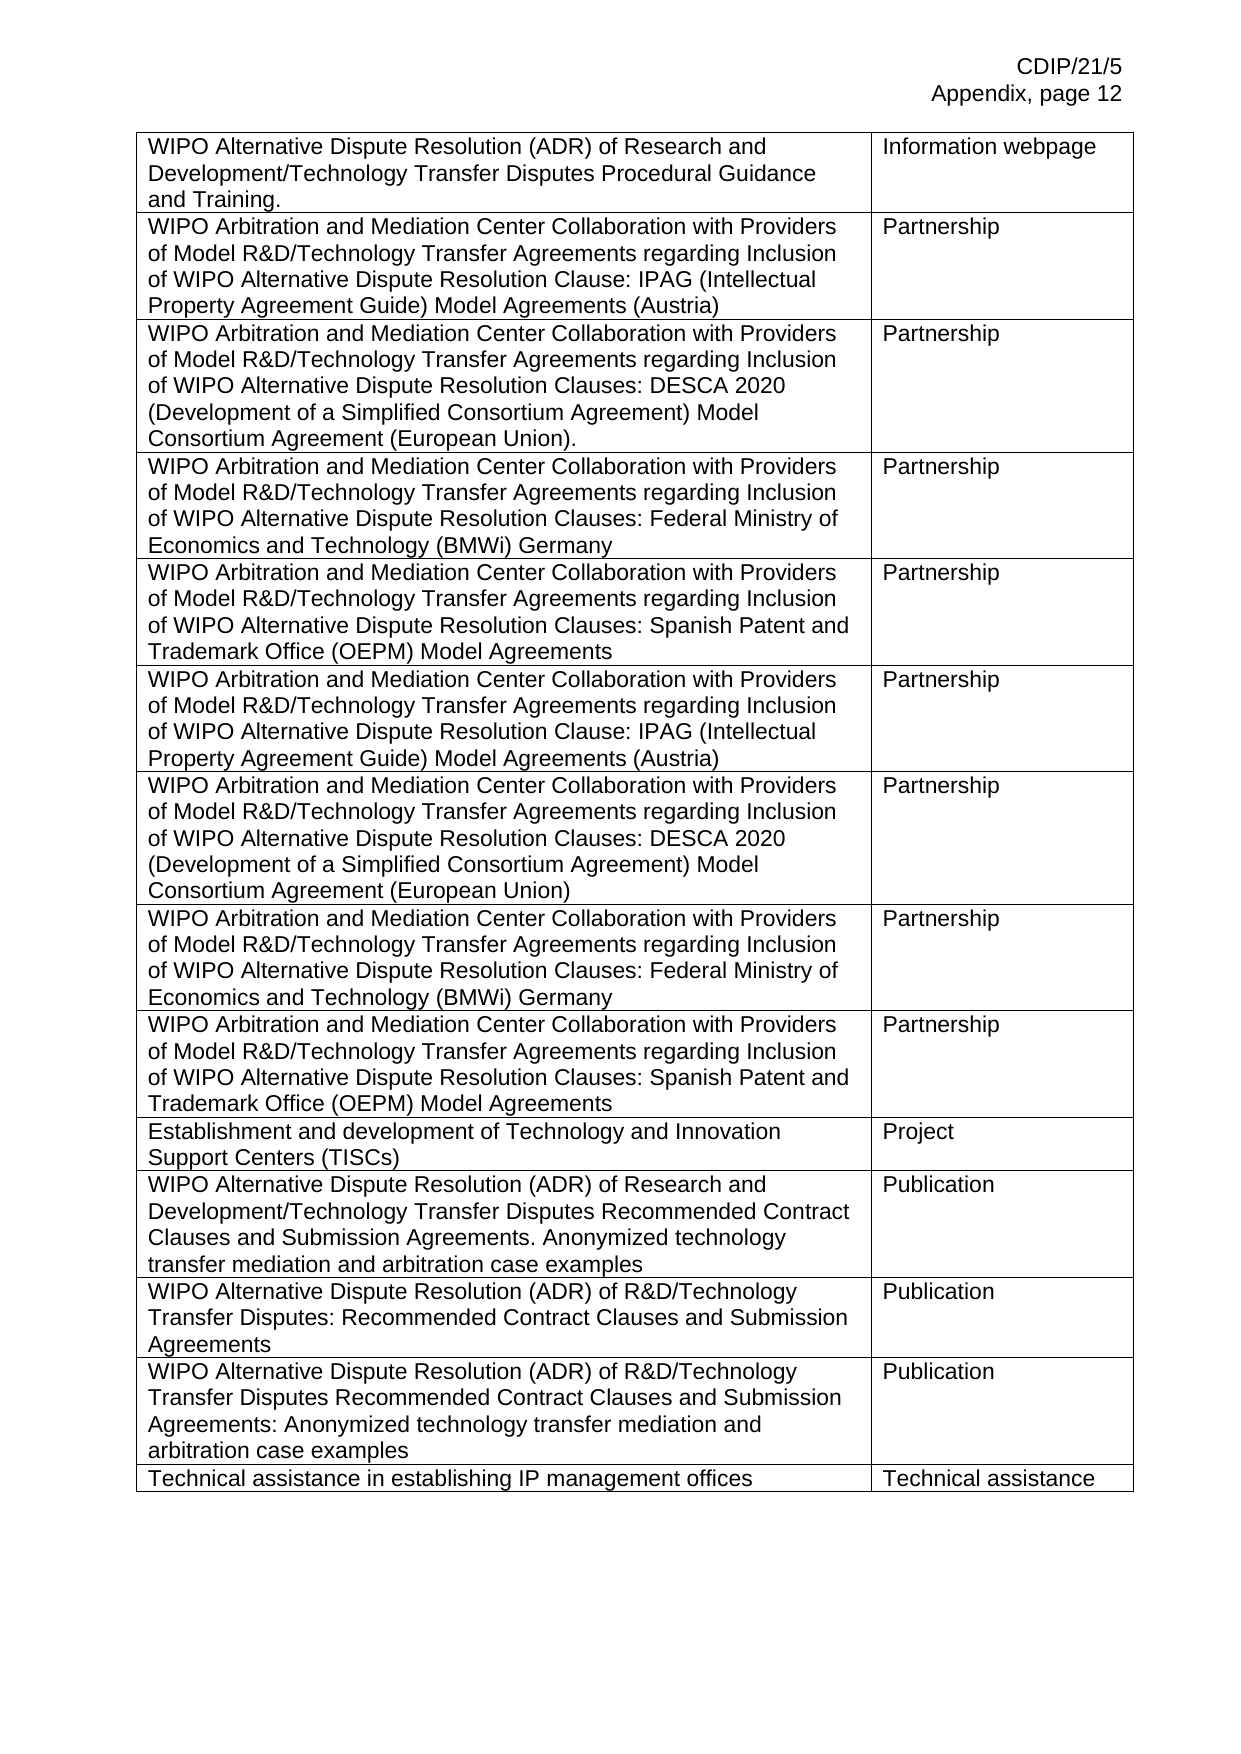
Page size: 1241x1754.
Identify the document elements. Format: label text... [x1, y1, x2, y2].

table_cell WIPO Arbitration and Mediation Center Collaboration with Providers of Model R&D/Technology Transfer Agreements regarding Inclusion of WIPO Alternative Dispute Resolution Clause: IPAG (Intellectual Property Agreement Guide) Model Agreements (Austria) [137, 666, 871, 771]
table_cell Partnership [872, 1011, 1133, 1117]
table_cell WIPO Arbitration and Mediation Center Collaboration with Providers of Model R&D/Technology Transfer Agreements regarding Inclusion of WIPO Alternative Dispute Resolution Clauses: Federal Ministry of Economics and Technology (BMWi) Germany [137, 905, 871, 1010]
table_cell Technical assistance [872, 1465, 1133, 1491]
table_cell WIPO Arbitration and Mediation Center Collaboration with Providers of Model R&D/Technology Transfer Agreements regarding Inclusion of WIPO Alternative Dispute Resolution Clauses: DESCA 2020 (Development of a Simplified Consortium Agreement) Model Consortium Agreement (European Union) [137, 772, 871, 904]
table_cell WIPO Arbitration and Mediation Center Collaboration with Providers of Model R&D/Technology Transfer Agreements regarding Inclusion of WIPO Alternative Dispute Resolution Clauses: Spanish Patent and Trademark Office (OEPM) Model Agreements [137, 1011, 871, 1117]
table_cell Partnership [872, 453, 1133, 558]
table_cell Publication [872, 1358, 1133, 1463]
table_cell Partnership [872, 666, 1133, 771]
table_cell Information webpage [872, 133, 1133, 212]
table_cell Partnership [872, 320, 1133, 452]
table_cell WIPO Arbitration and Mediation Center Collaboration with Providers of Model R&D/Technology Transfer Agreements regarding Inclusion of WIPO Alternative Dispute Resolution Clauses: Federal Ministry of Economics and Technology (BMWi) Germany [137, 453, 871, 558]
table_cell Partnership [872, 559, 1133, 664]
table_cell WIPO Alternative Dispute Resolution (ADR) of R&D/Technology Transfer Disputes: Recommended Contract Clauses and Submission Agreements [137, 1278, 871, 1357]
table_cell Technical assistance in establishing IP management offices [137, 1465, 871, 1491]
table_cell WIPO Arbitration and Mediation Center Collaboration with Providers of Model R&D/Technology Transfer Agreements regarding Inclusion of WIPO Alternative Dispute Resolution Clause: IPAG (Intellectual Property Agreement Guide) Model Agreements (Austria) [137, 213, 871, 319]
table_cell WIPO Arbitration and Mediation Center Collaboration with Providers of Model R&D/Technology Transfer Agreements regarding Inclusion of WIPO Alternative Dispute Resolution Clauses: Spanish Patent and Trademark Office (OEPM) Model Agreements [137, 559, 871, 664]
table_cell Establishment and development of Technology and Innovation Support Centers (TISCs) [137, 1118, 871, 1170]
table_cell WIPO Alternative Dispute Resolution (ADR) of Research and Development/Technology Transfer Disputes Recommended Contract Clauses and Submission Agreements. Anonymized technology transfer mediation and arbitration case examples [137, 1171, 871, 1277]
table_cell WIPO Alternative Dispute Resolution (ADR) of R&D/Technology Transfer Disputes Recommended Contract Clauses and Submission Agreements: Anonymized technology transfer mediation and arbitration case examples [137, 1358, 871, 1463]
table_cell WIPO Alternative Dispute Resolution (ADR) of Research and Development/Technology Transfer Disputes Procedural Guidance and Training. [137, 133, 871, 212]
table_cell Project [872, 1118, 1133, 1170]
table_cell Publication [872, 1171, 1133, 1277]
table_cell Partnership [872, 905, 1133, 1010]
table_cell Partnership [872, 772, 1133, 904]
table_cell Partnership [872, 213, 1133, 319]
table_cell Publication [872, 1278, 1133, 1357]
table_cell WIPO Arbitration and Mediation Center Collaboration with Providers of Model R&D/Technology Transfer Agreements regarding Inclusion of WIPO Alternative Dispute Resolution Clauses: DESCA 2020 (Development of a Simplified Consortium Agreement) Model Consortium Agreement (European Union). [137, 320, 871, 452]
